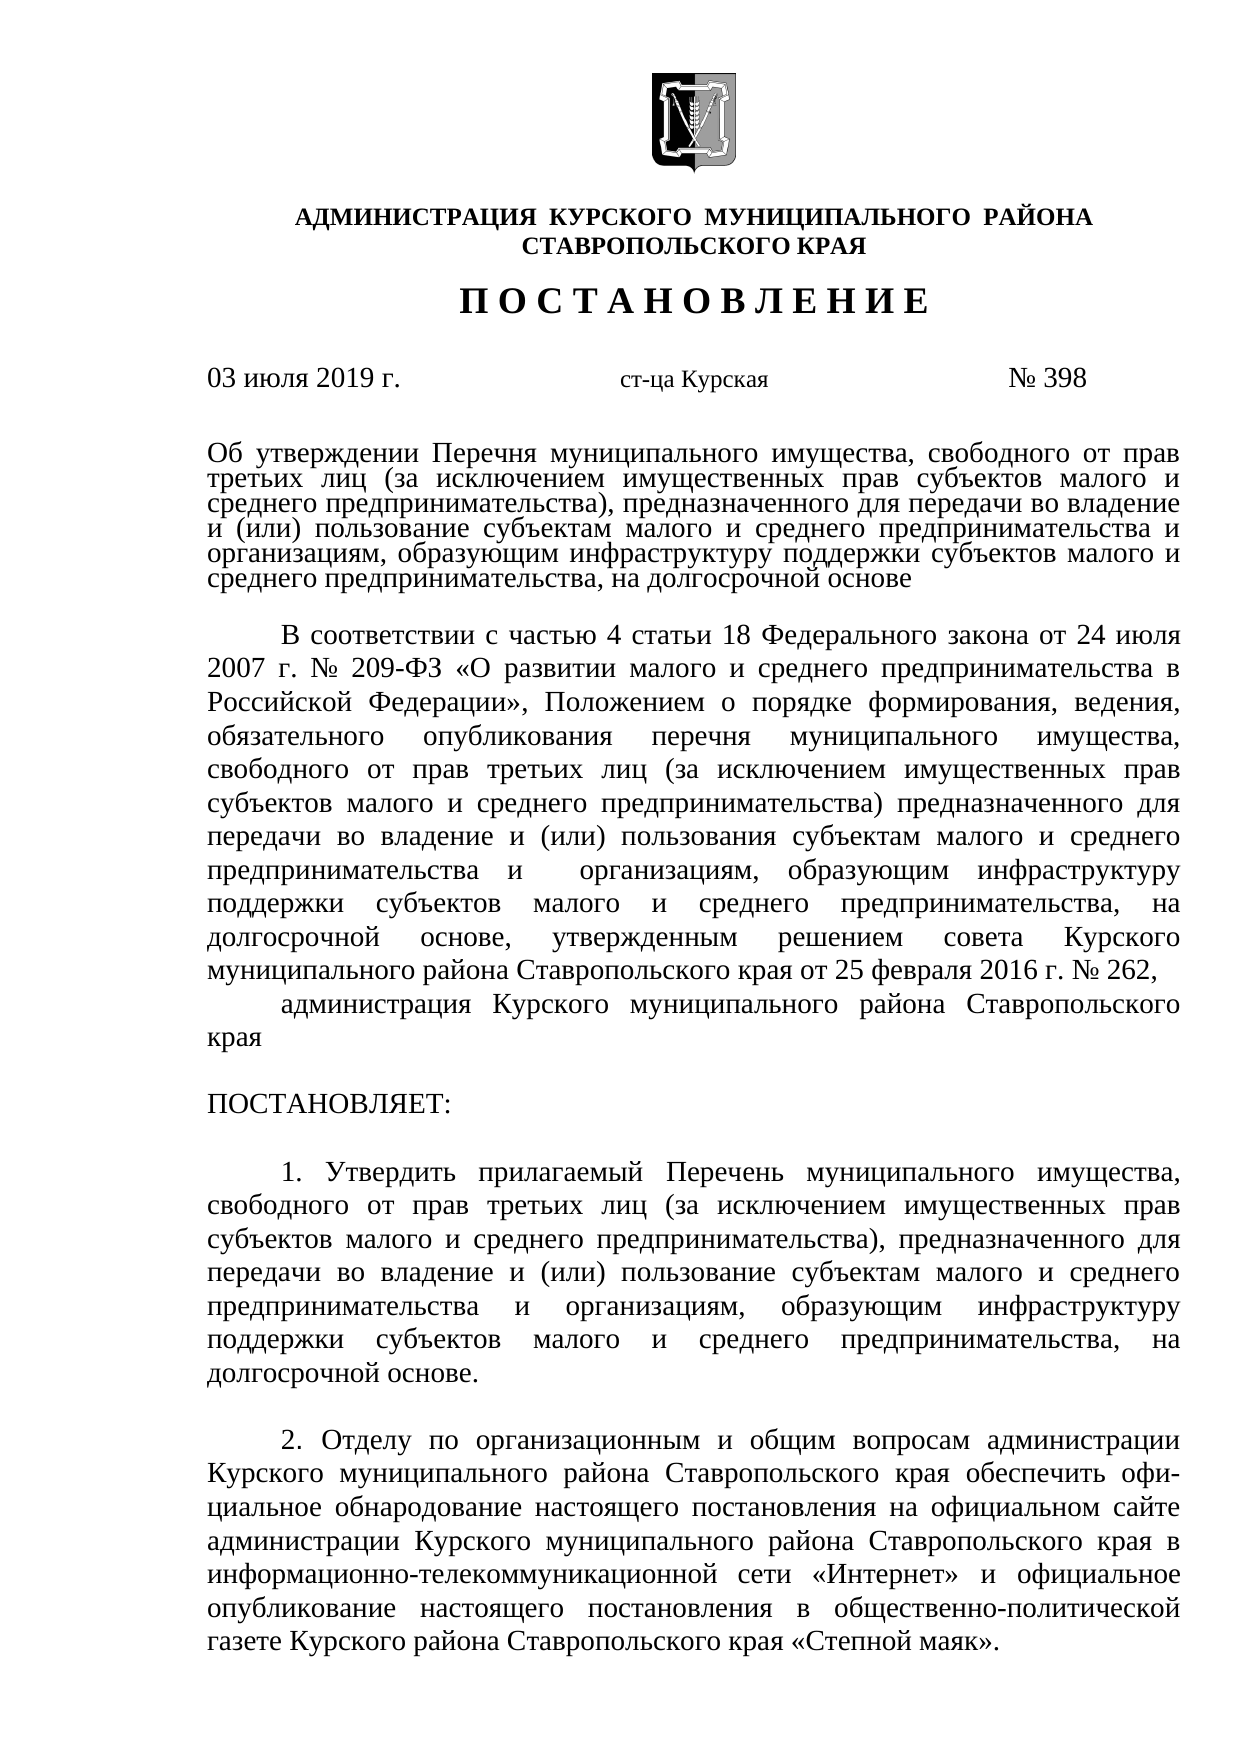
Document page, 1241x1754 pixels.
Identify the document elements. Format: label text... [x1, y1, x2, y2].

text 1. Утвердить прилагаемый Перечень муниципального имущества, свободного от прав третьих лиц (за исключением имущественных прав субъектов малого и среднего предпринимательства), предназначенного для передачи во владение и (или) пользование субъектам малого и среднего предпринимательства и организациям, образующим инфраструктуру поддержки субъектов малого и среднего предпринимательства, на долгосрочной основе. [207, 1154, 1181, 1388]
text 2. Отделу по организационным и общим вопросам администрации Курского муниципального района Ставропольского края обеспечить офи-циальное обнародование настоящего постановления на официальном сайте администрации Курского муниципального района Ставропольского края в информационно-телекоммуникационной сети «Интернет» и официальное опубликование настоящего постановления в общественно-политической газете Курского района Ставропольского края «Степной маяк». [207, 1422, 1181, 1657]
text В соответствии с частью 4 статьи 18 Федерального закона от 24 июля 2007 г. № 209-ФЗ «О развитии малого и среднего предпринимательства в Российской Федерации», Положением о порядке формирования, ведения, обязательного опубликования перечня муниципального имущества, свободного от прав третьих лиц (за исключением имущественных прав субъектов малого и среднего предпринимательства) предназначенного для передачи во владение и (или) пользования субъектам малого и среднего предпринимательства и организациям, образующим инфраструктуру поддержки субъектов малого и среднего предпринимательства, на долгосрочной основе, утвержденным решением совета Курского муниципального района Ставропольского края от 25 февраля 2016 г. № 262, [207, 617, 1181, 986]
text ПОСТАНОВЛЯЕТ: [207, 1087, 1181, 1120]
text АДМИНИСТРАЦИЯ КУРСКОГО МУНИЦИПАЛЬНОГО РАЙОНА [207, 202, 1181, 231]
picture [652, 73, 736, 174]
text Об утверждении Перечня муниципального имущества, свободного от прав третьих лиц (за исключением имущественных прав субъектов малого и среднего предпринимательства), предназначенного для передачи во владение и (или) пользование субъектам малого и среднего предпринимательства и организациям, образующим инфраструктуру поддержки субъектов малого и среднего предпринимательства, на долгосрочной основе [207, 442, 1181, 592]
text СТАВРОПОЛЬСКОГО КРАЯ [207, 231, 1181, 260]
text администрация Курского муниципального района Ставропольского края [207, 986, 1181, 1053]
text П О С Т А Н О В Л Е Н И Е [207, 279, 1181, 322]
text 03 июля 2019 г. ст-ца Курская № 398 [207, 360, 1181, 394]
